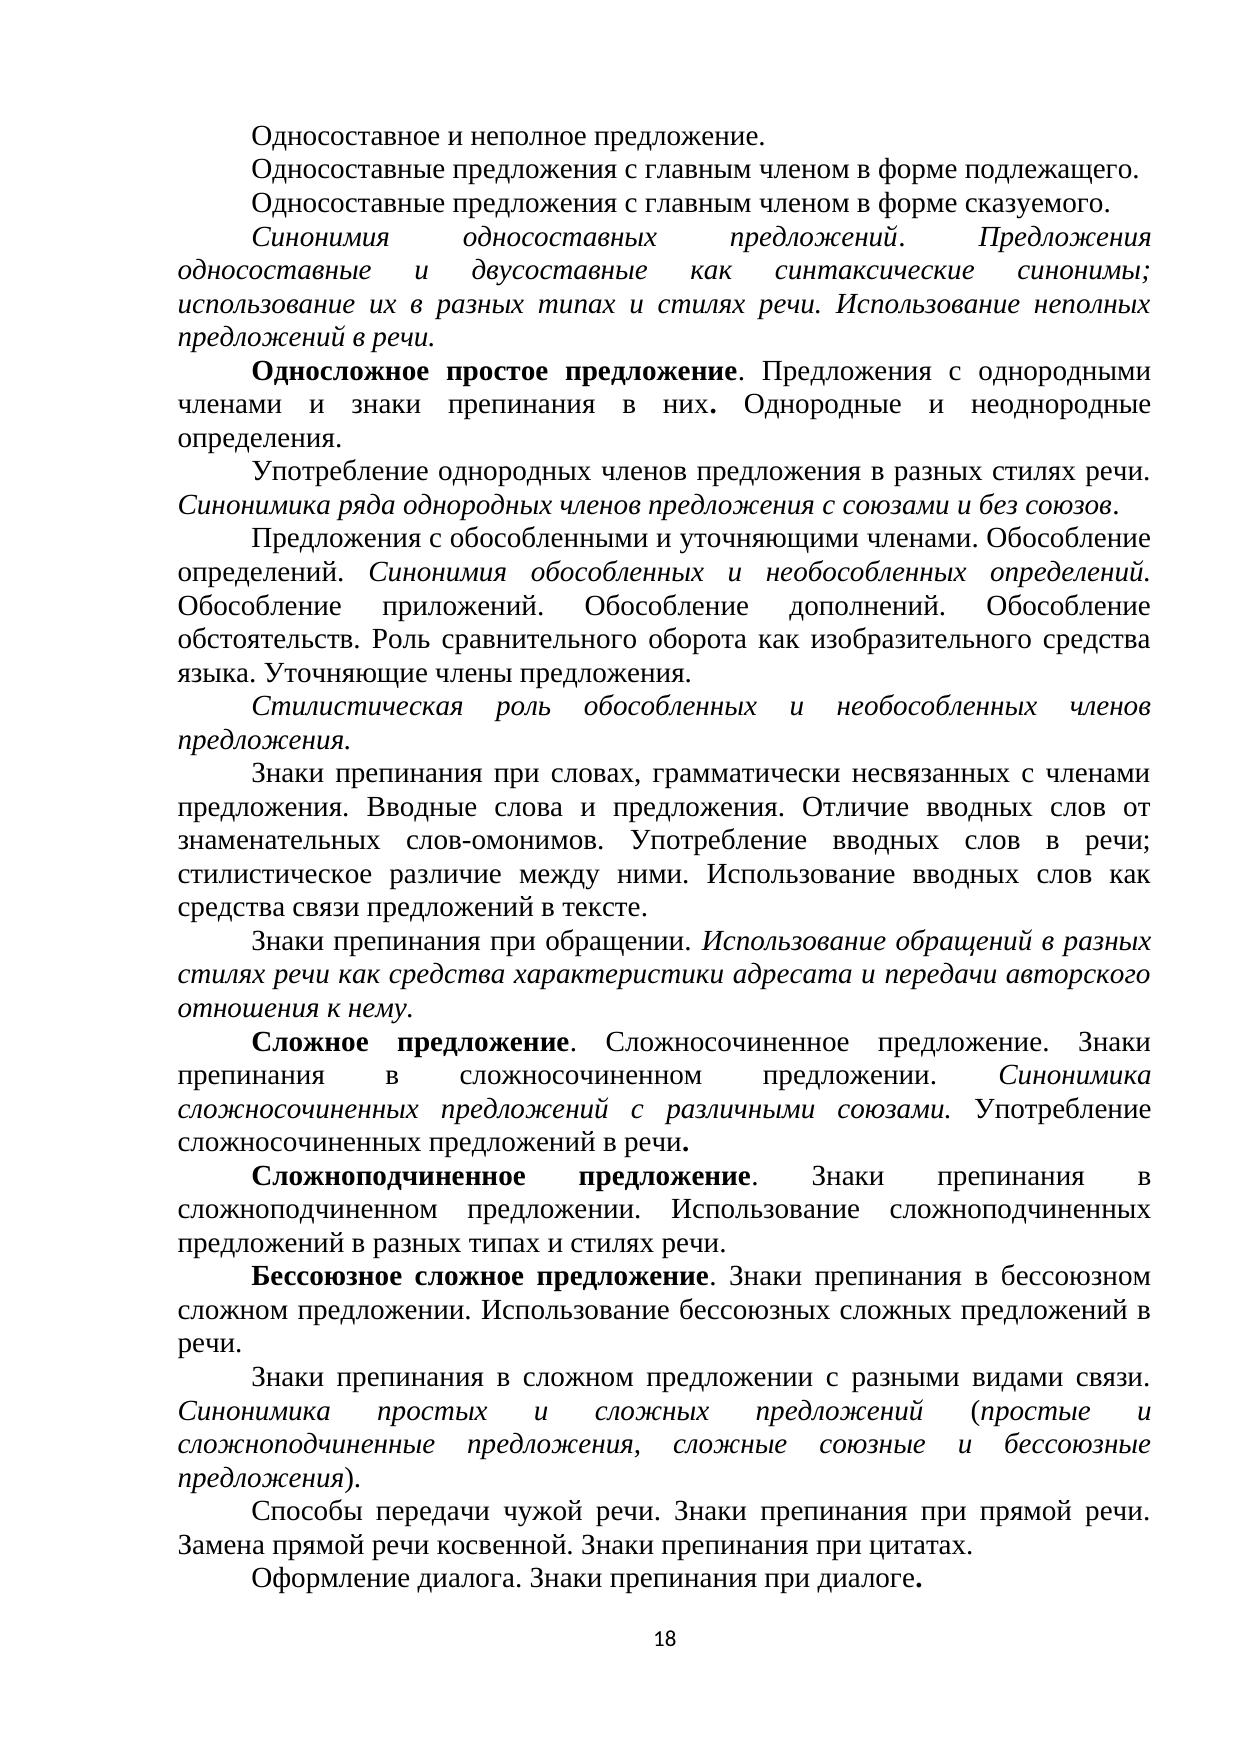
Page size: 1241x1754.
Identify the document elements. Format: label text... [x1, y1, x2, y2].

text Способы передачи чужой речи. Знаки препинания при прямой речи. Замена прямой речи косвенной. Знаки препинания при цитатах. [177, 1493, 1152, 1560]
text Предложения с обособленными и уточняющими членами. Обособление определений. Синонимия обособленных и необособленных определений. Обособление приложений. Обособление дополнений. Обособление обстоятельств. Роль сравнительного оборота как изобразительного средства языка. Уточняющие члены предложения. [177, 521, 1152, 688]
text Односложное простое предложение. Предложения с однородными членами и знаки препинания в них. Однородные и неоднородные определения. [177, 353, 1152, 453]
text Стилистическая роль обособленных и необособленных членов предложения. [177, 688, 1152, 755]
text Односоставные предложения с главным членом в форме сказуемого. [177, 185, 1152, 219]
text Знаки препинания в сложном предложении с разными видами связи. Синонимика простых и сложных предложений (простые и сложноподчиненные предложения, сложные союзные и бессоюзные предложения). [177, 1359, 1152, 1493]
text Знаки препинания при обращении. Использование обращений в разных стилях речи как средства характеристики адресата и передачи авторского отношения к нему. [177, 923, 1152, 1024]
text Бессоюзное сложное предложение. Знаки препинания в бессоюзном сложном предложении. Использование бессоюзных сложных предложений в речи. [177, 1258, 1152, 1359]
text Оформление диалога. Знаки препинания при диалоге. [177, 1560, 1152, 1594]
text Сложное предложение. Сложносочиненное предложение. Знаки препинания в сложносочиненном предложении. Синонимика сложносочиненных предложений с различными союзами. Употребление сложносочиненных предложений в речи. [177, 1024, 1152, 1158]
text Употребление однородных членов предложения в разных стилях речи. Синонимика ряда однородных членов предложения с союзами и без союзов. [177, 453, 1152, 521]
text Синонимия односоставных предложений. Предложения односоставные и двусоставные как синтаксические синонимы; использование их в разных типах и стилях речи. Использование неполных предложений в речи. [177, 219, 1152, 353]
text Односоставные предложения с главным членом в форме подлежащего. [177, 152, 1152, 185]
text Односоставное и неполное предложение. [177, 118, 1152, 152]
text Сложноподчиненное предложение. Знаки препинания в сложноподчиненном предложении. Использование сложноподчиненных предложений в разных типах и стилях речи. [177, 1158, 1152, 1258]
text Знаки препинания при словах, грамматически несвязанных с членами предложения. Вводные слова и предложения. Отличие вводных слов от знаменательных слов-омонимов. Употребление вводных слов в речи; стилистическое различие между ними. Использование вводных слов как средства связи предложений в тексте. [177, 755, 1152, 923]
